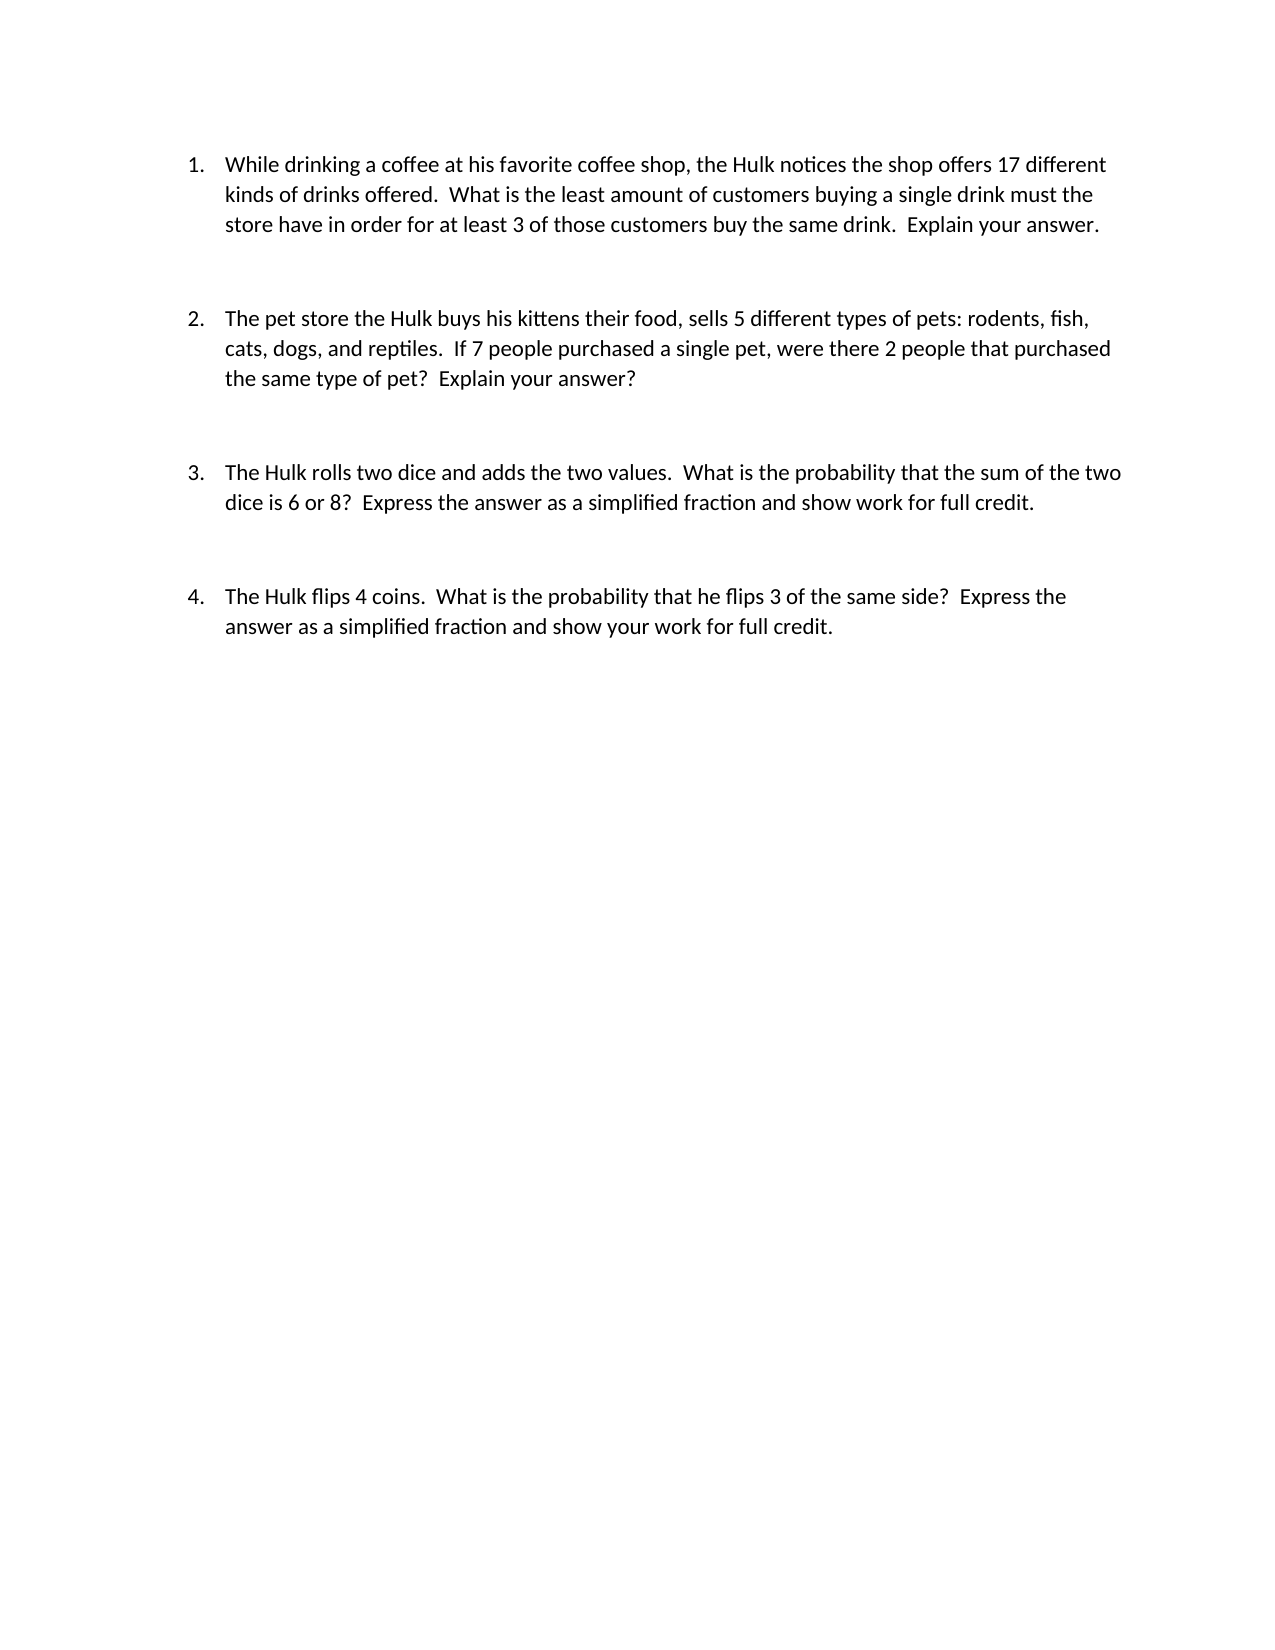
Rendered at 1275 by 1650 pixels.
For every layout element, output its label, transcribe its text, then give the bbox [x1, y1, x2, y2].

list The pet store the Hulk buys his kittens their food, sells 5 different types of pets: rodents, fish, cats, dogs, and reptiles. If 7 people purchased a single pet, were there 2 people that purchased the same type of pet? Explain your answer? [187, 304, 1125, 393]
list While drinking a coffee at his favorite coffee shop, the Hulk notices the shop offers 17 different kinds of drinks offered. What is the least amount of customers buying a single drink must the store have in order for at least 3 of those customers buy the same drink. Explain your answer. [187, 150, 1125, 238]
list The Hulk rolls two dice and adds the two values. What is the probability that the sum of the two dice is 6 or 8? Express the answer as a simplified fraction and show work for full credit. [187, 458, 1125, 517]
list The Hulk flips 4 coins. What is the probability that he flips 3 of the same side? Express the answer as a simplified fraction and show your work for full credit. [187, 582, 1125, 641]
